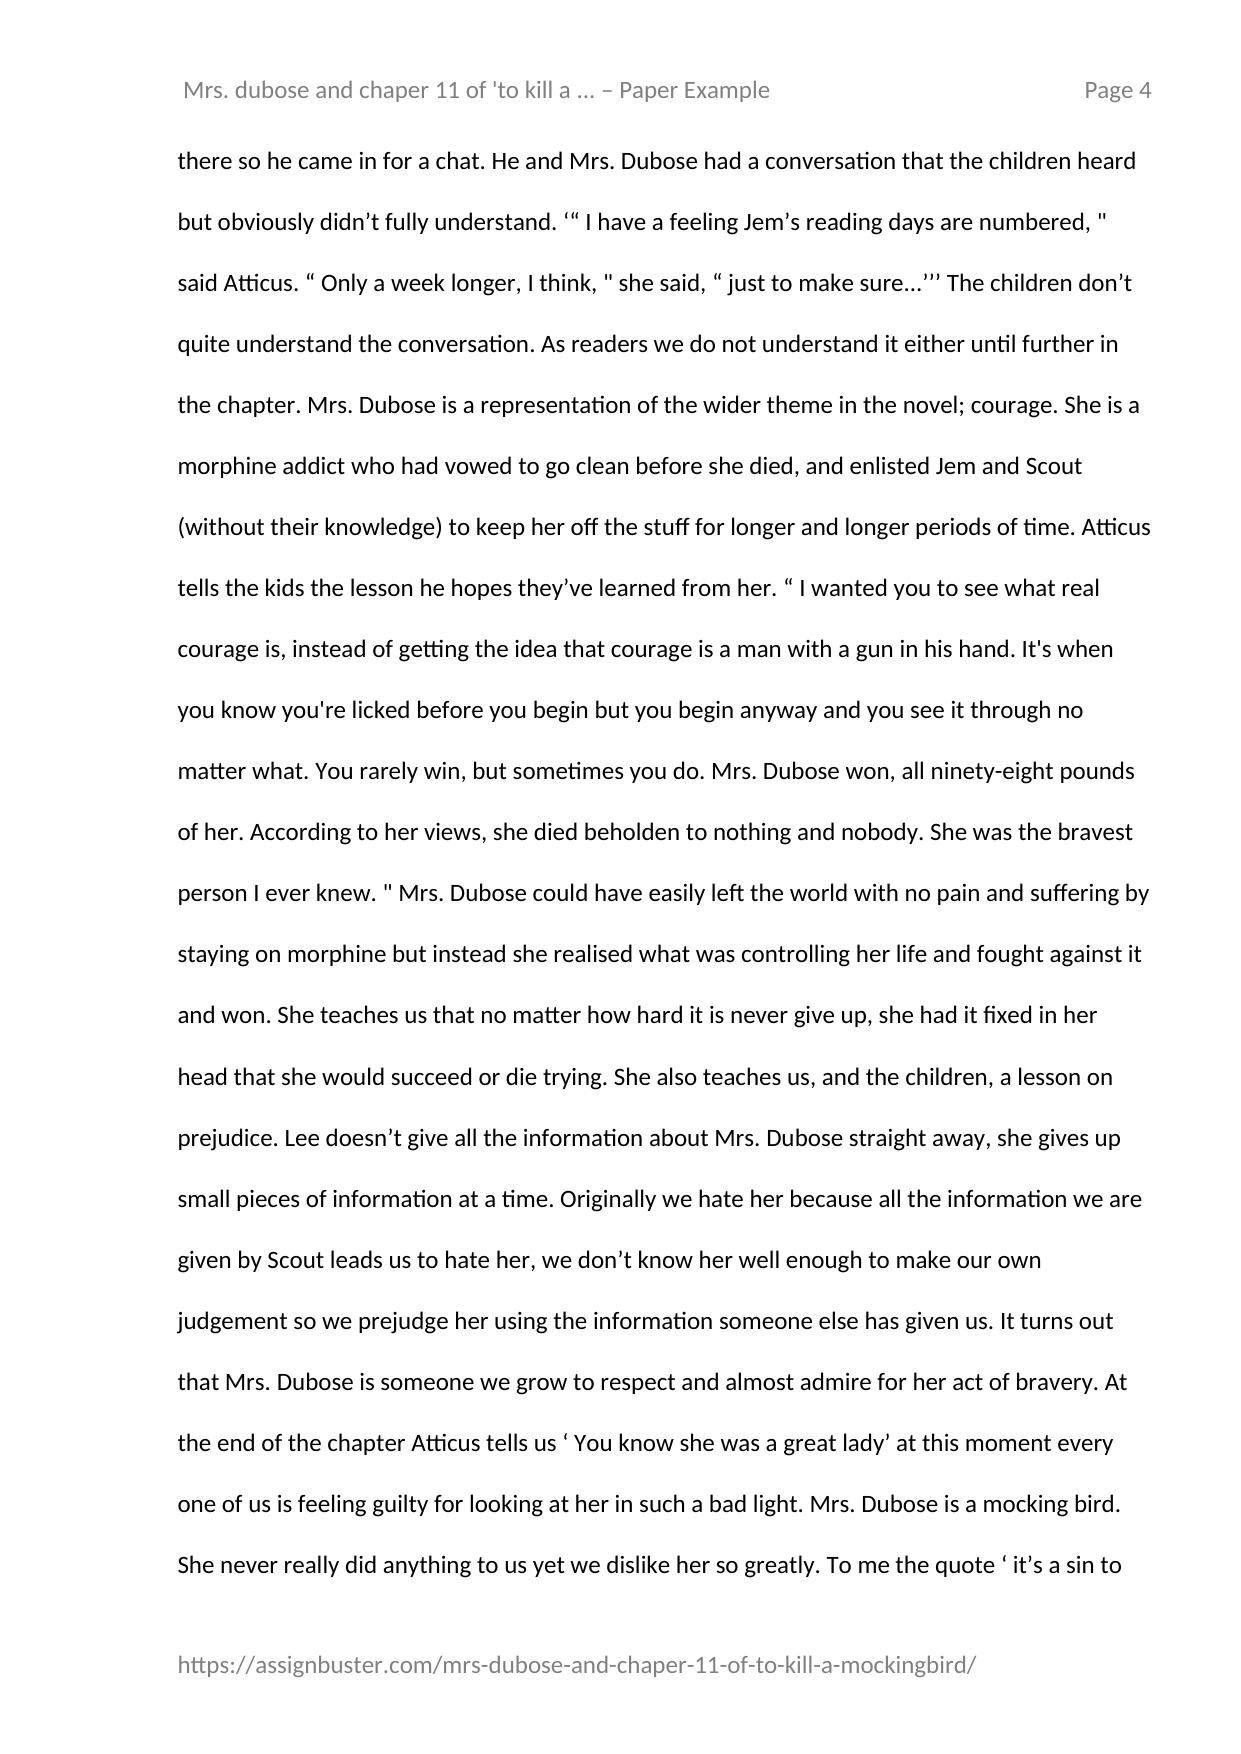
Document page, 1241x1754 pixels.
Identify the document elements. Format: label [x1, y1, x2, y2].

text [177, 145, 1152, 1579]
